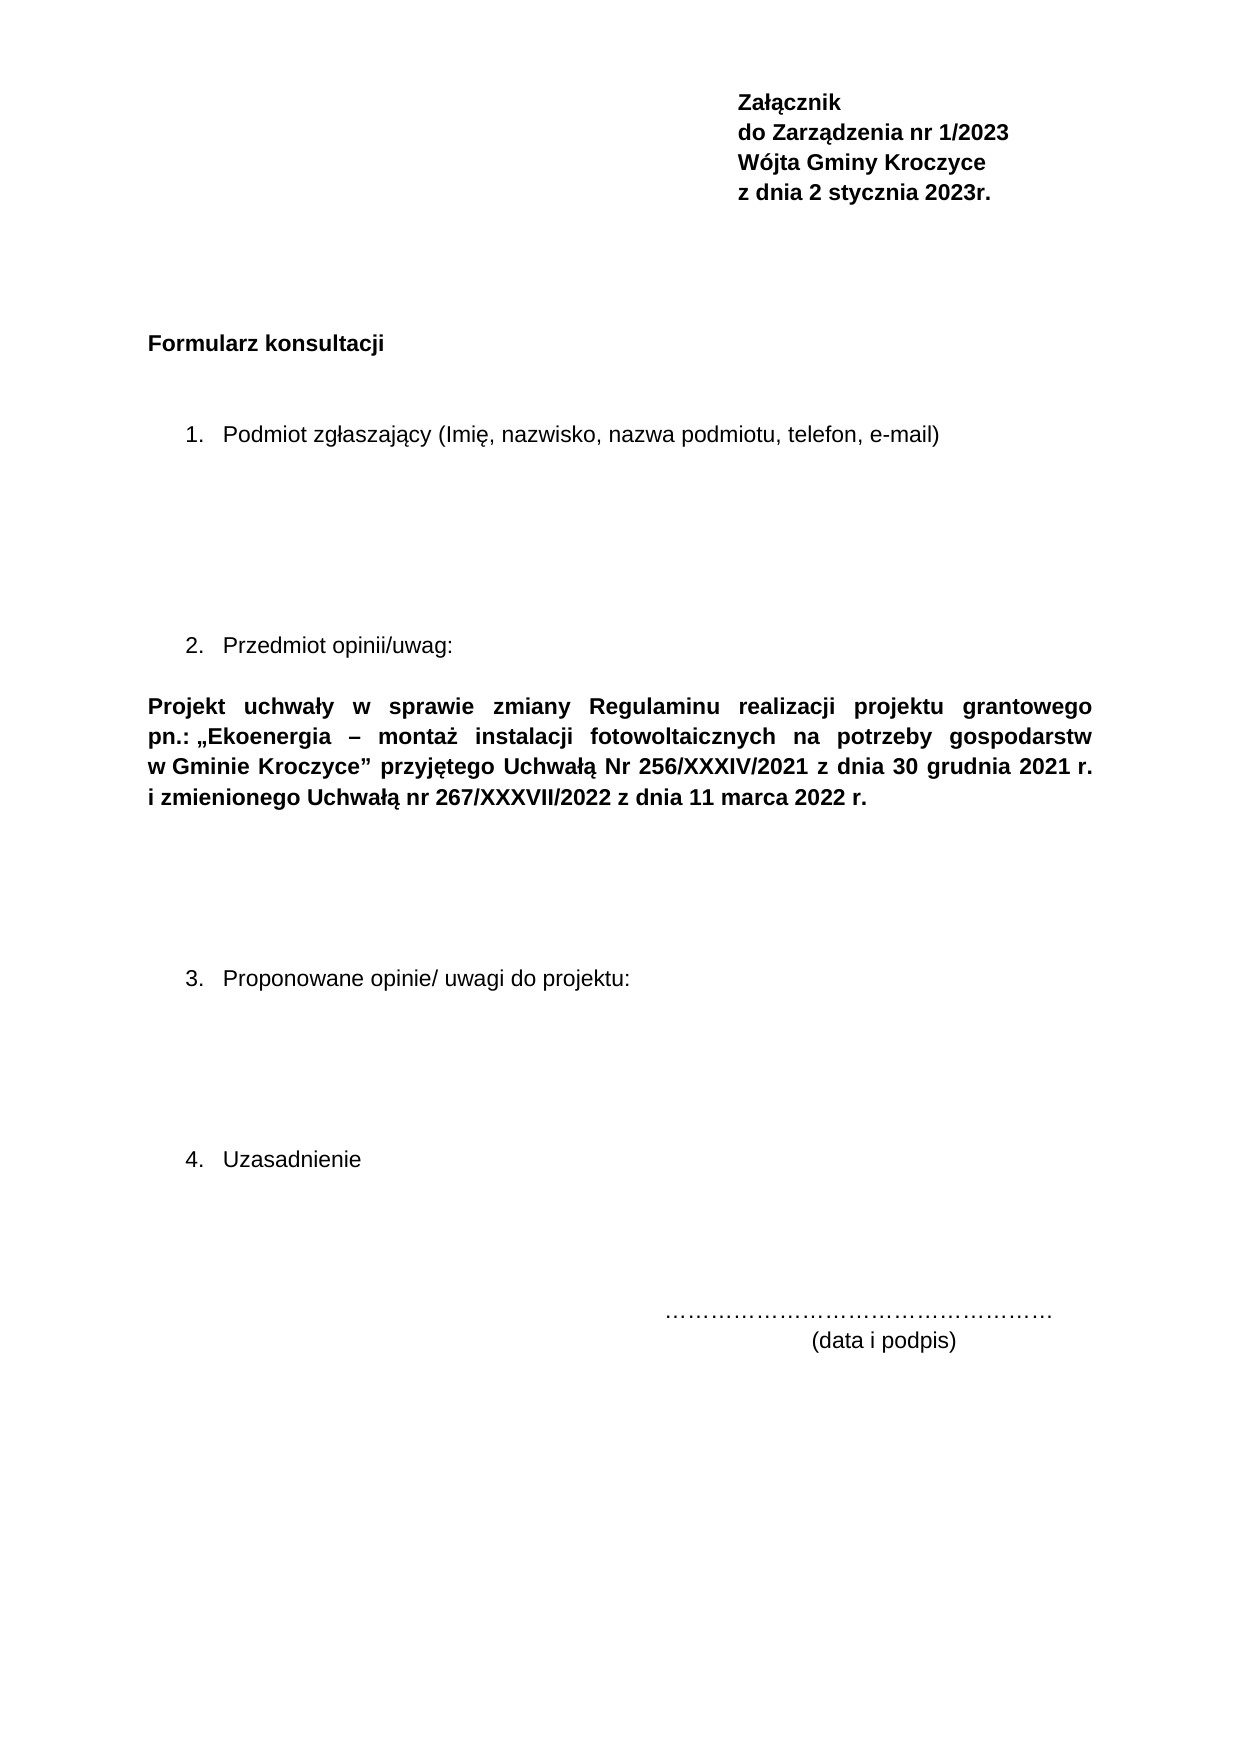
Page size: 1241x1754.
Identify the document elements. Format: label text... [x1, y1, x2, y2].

list Proponowane opinie/ uwagi do projektu: [185, 965, 1093, 991]
list Podmiot zgłaszający (Imię, nazwisko, nazwa podmiotu, telefon, e-mail) [185, 421, 1093, 447]
text do Zarządzenia nr 1/2023 [148, 119, 1093, 145]
list Uzasadnienie [185, 1146, 1093, 1172]
list Przedmiot opinii/uwag: [185, 632, 1093, 659]
text z dnia 2 stycznia 2023r. [148, 179, 1093, 206]
text Wójta Gminy Kroczyce [148, 149, 1093, 175]
text Projekt uchwały w sprawie zmiany Regulaminu realizacji projektu grantowego pn.: „Ekoenergia – montaż instalacji fotowoltaicznych na potrzeby gospodarstw w Gminie Kroczyce” przyjętego Uchwałą Nr 256/XXXIV/2021 z dnia 30 grudnia 2021 r. i zmienionego Uchwałą nr 267/XXXVII/2022 z dnia 11 marca 2022 r. [148, 693, 1093, 810]
text Formularz konsultacji [148, 330, 1093, 357]
text (data i podpis) [811, 1327, 1093, 1353]
text …………………………………………… [590, 1297, 1093, 1323]
text Załącznik [664, 89, 1093, 115]
